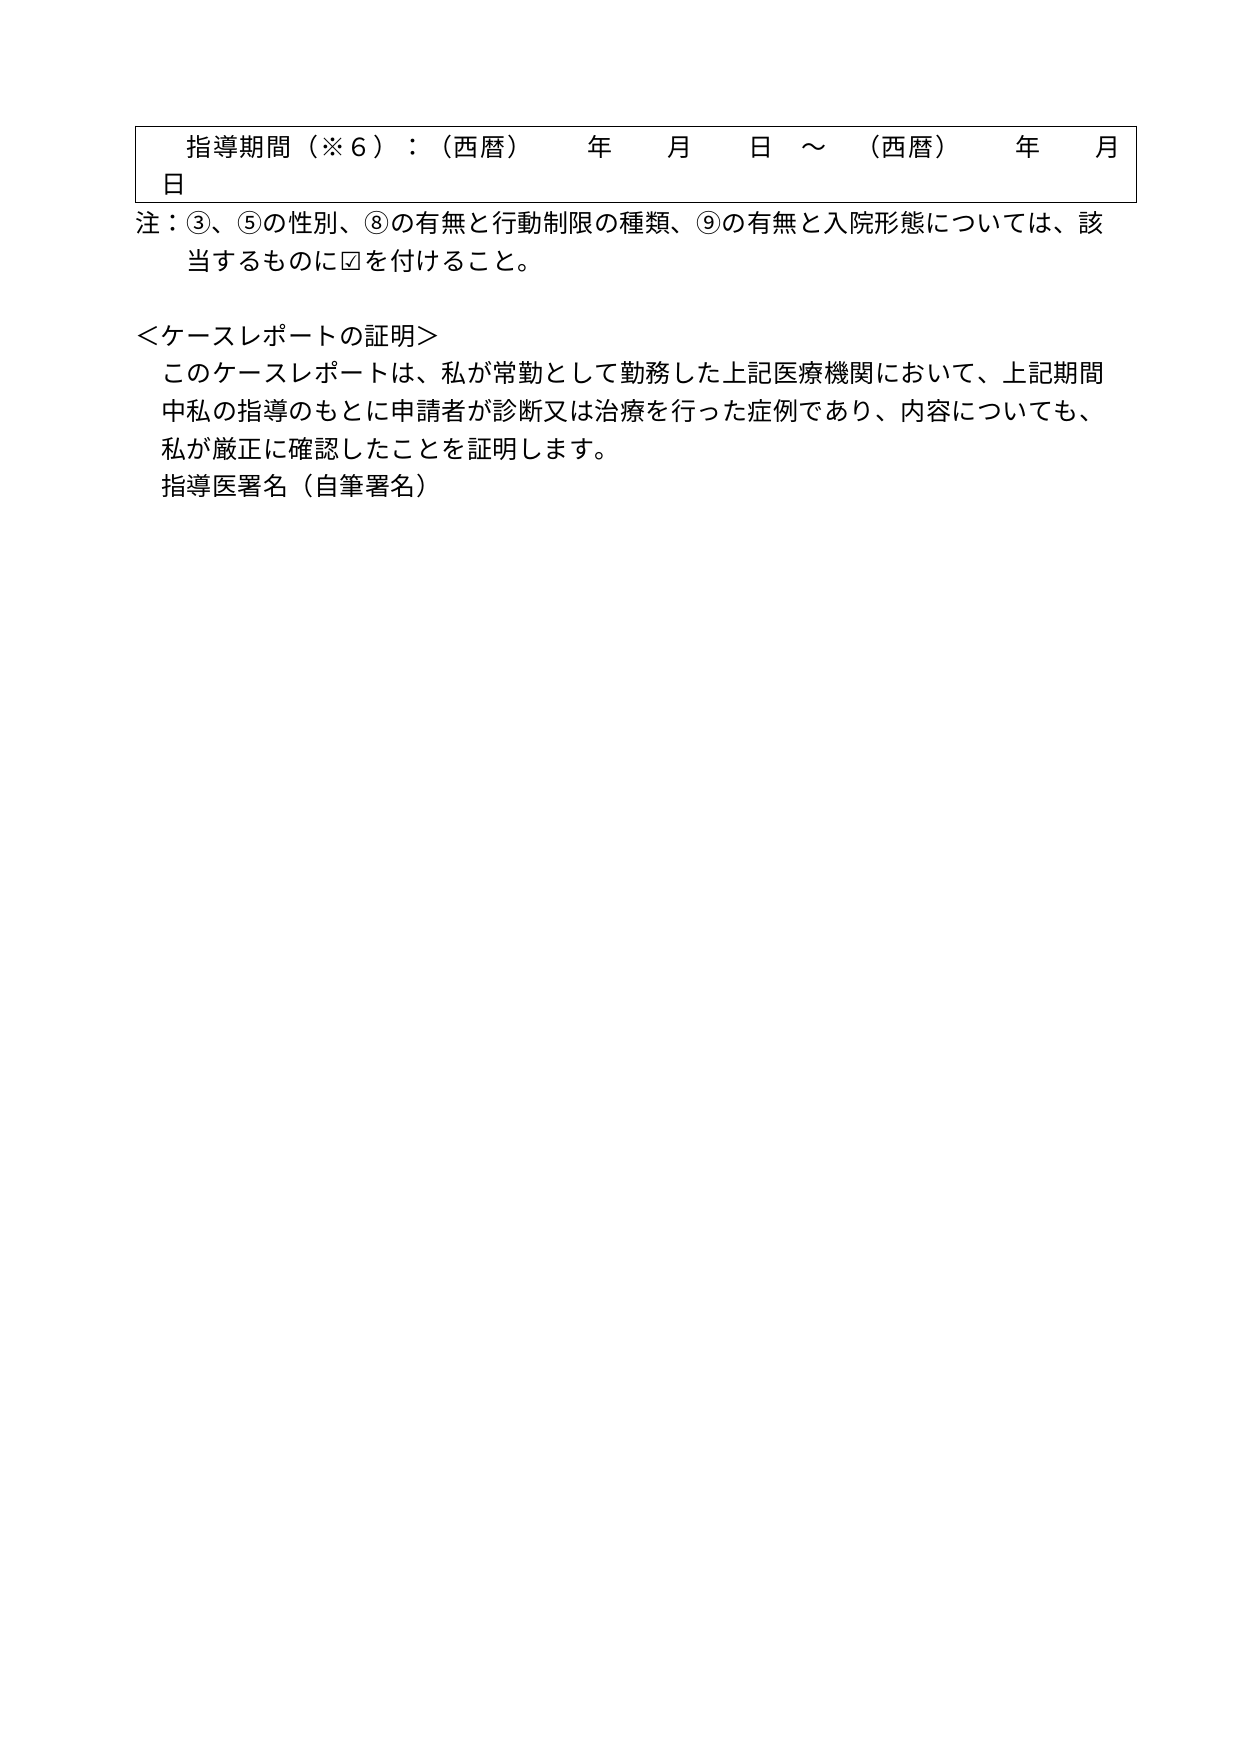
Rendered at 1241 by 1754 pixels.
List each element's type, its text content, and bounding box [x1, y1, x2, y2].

text 注：③、⑤の性別、⑧の有無と行動制限の種類、⑨の有無と入院形態については、該当するものに☑を付けること。 [135, 203, 1105, 278]
text ＜ケースレポートの証明＞ [135, 316, 1105, 353]
table_cell 指導期間（※６）：（西暦） 年 月 日 ～ （西暦） 年 月 日 [136, 127, 1136, 202]
text このケースレポートは、私が常勤として勤務した上記医療機関において、上記期間中私の指導のもとに申請者が診断又は治療を行った症例であり、内容についても、私が厳正に確認したことを証明します。 [160, 353, 1105, 466]
text 指導医署名（自筆署名） [160, 466, 1105, 504]
